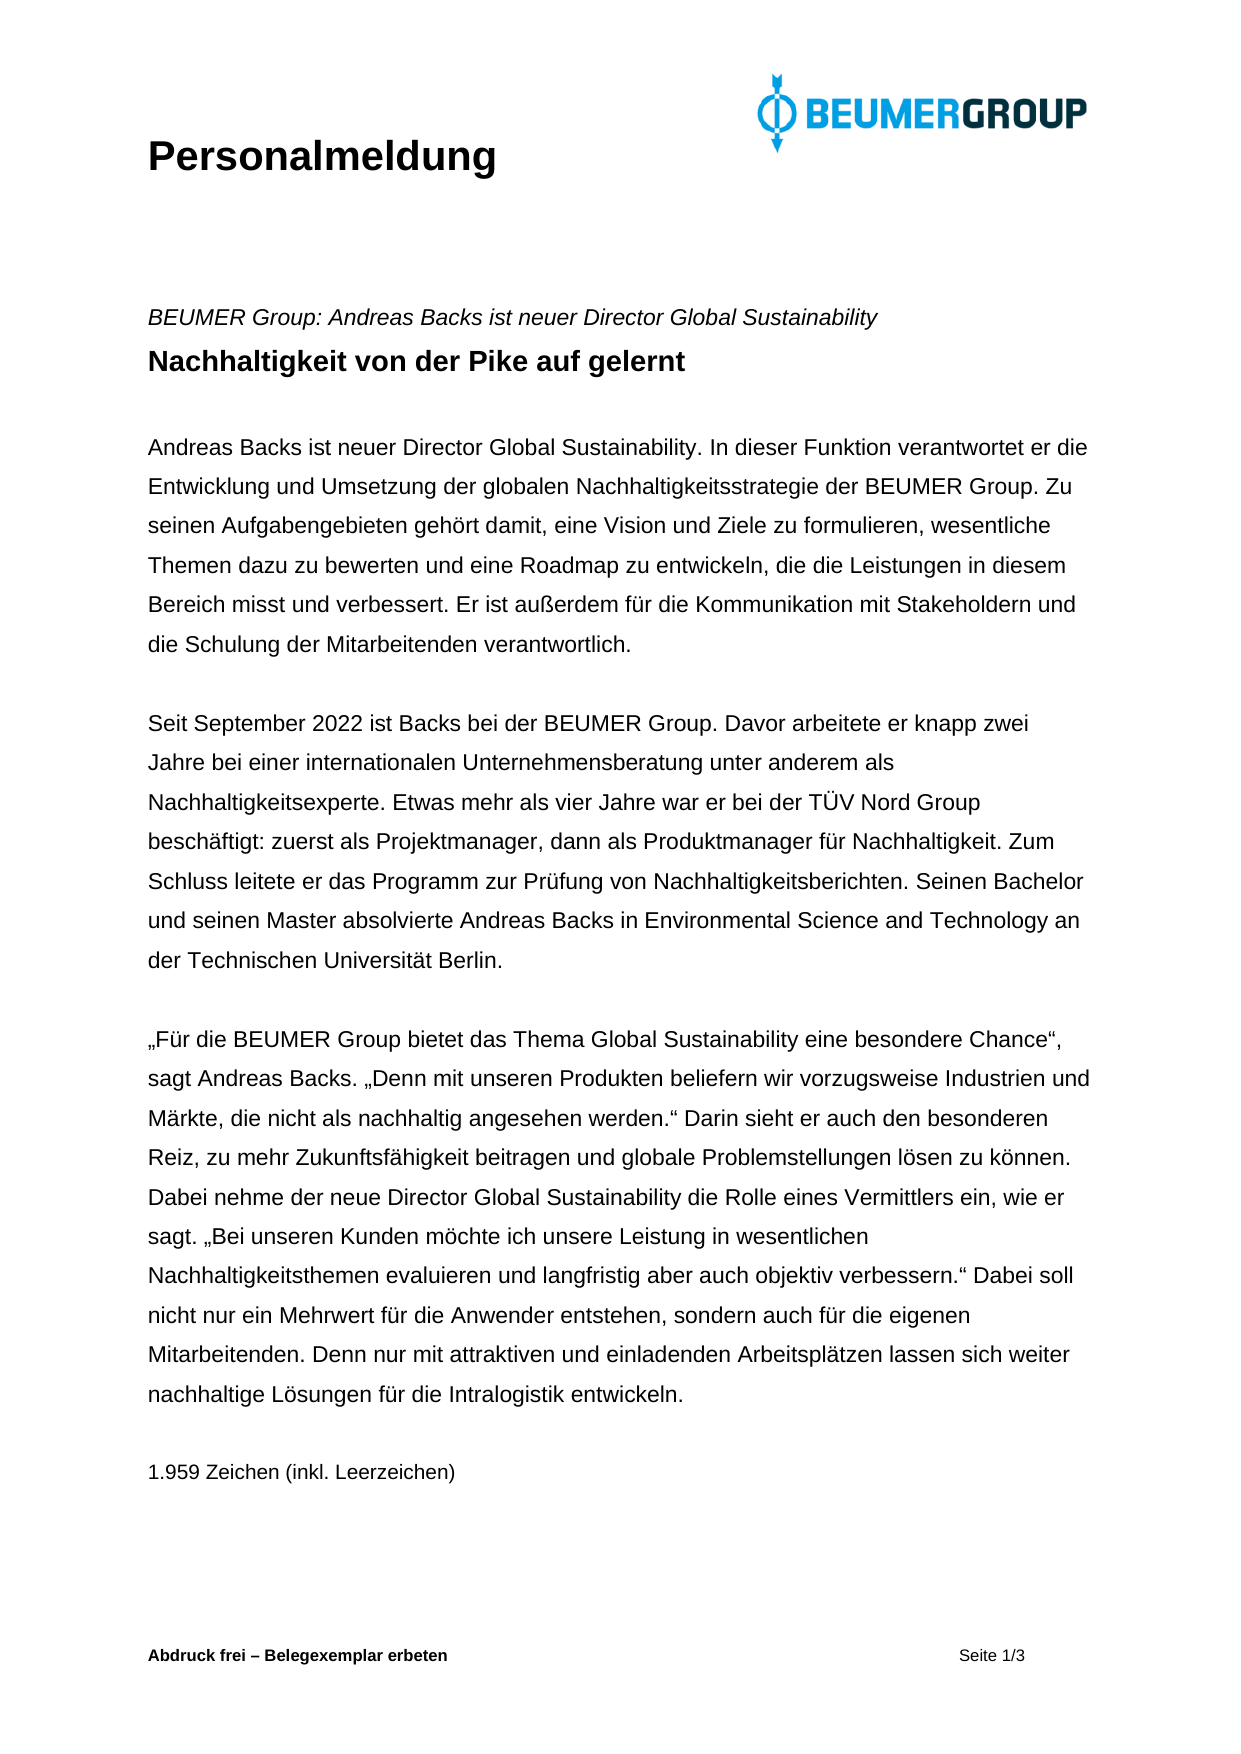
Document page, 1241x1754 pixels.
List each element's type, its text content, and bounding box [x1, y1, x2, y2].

text 1.959 Zeichen (inkl. Leerzeichen) [148, 1460, 1093, 1484]
picture [728, 69, 1115, 157]
text BEUMER Group: Andreas Backs ist neuer Director Global Sustainability [148, 304, 1093, 331]
text „Für die BEUMER Group bietet das Thema Global Sustainability eine besondere Chance“, sagt Andreas Backs. „Denn mit unseren Produkten beliefern wir vorzugsweise Industrien und Märkte, die nicht als nachhaltig angesehen werden.“ Darin sieht er auch den besonderen Reiz, zu mehr Zukunftsfähigkeit beitragen und globale Problemstellungen lösen zu können. Dabei nehme der neue Director Global Sustainability die Rolle eines Vermittlers ein, wie er sagt. „Bei unseren Kunden möchte ich unsere Leistung in wesentlichen Nachhaltigkeitsthemen evaluieren und langfristig aber auch objektiv verbessern.“ Dabei soll nicht nur ein Mehrwert für die Anwender entstehen, sondern auch für die eigenen Mitarbeitenden. Denn nur mit attraktiven und einladenden Arbeitsplätzen lassen sich weiter nachhaltige Lösungen für die Intralogistik entwickeln. [148, 1026, 1093, 1407]
text Nachhaltigkeit von der Pike auf gelernt [148, 344, 1093, 377]
text Andreas Backs ist neuer Director Global Sustainability. In dieser Funktion verantwortet er die Entwicklung und Umsetzung der globalen Nachhaltigkeitsstrategie der BEUMER Group. Zu seinen Aufgabengebieten gehört damit, eine Vision und Ziele zu formulieren, wesentliche Themen dazu zu bewerten und eine Roadmap zu entwickeln, die die Leistungen in diesem Bereich misst und verbessert. Er ist außerdem für die Kommunikation mit Stakeholdern und die Schulung der Mitarbeitenden verantwortlich. [148, 433, 1093, 657]
text Seit September 2022 ist Backs bei der BEUMER Group. Davor arbeitete er knapp zwei Jahre bei einer internationalen Unternehmensberatung unter anderem als Nachhaltigkeitsexperte. Etwas mehr als vier Jahre war er bei der TÜV Nord Group beschäftigt: zuerst als Projektmanager, dann als Produktmanager für Nachhaltigkeit. Zum Schluss leitete er das Programm zur Prüfung von Nachhaltigkeitsberichten. Seinen Bachelor und seinen Master absolvierte Andreas Backs in Environmental Science and Technology an der Technischen Universität Berlin. [148, 710, 1093, 973]
